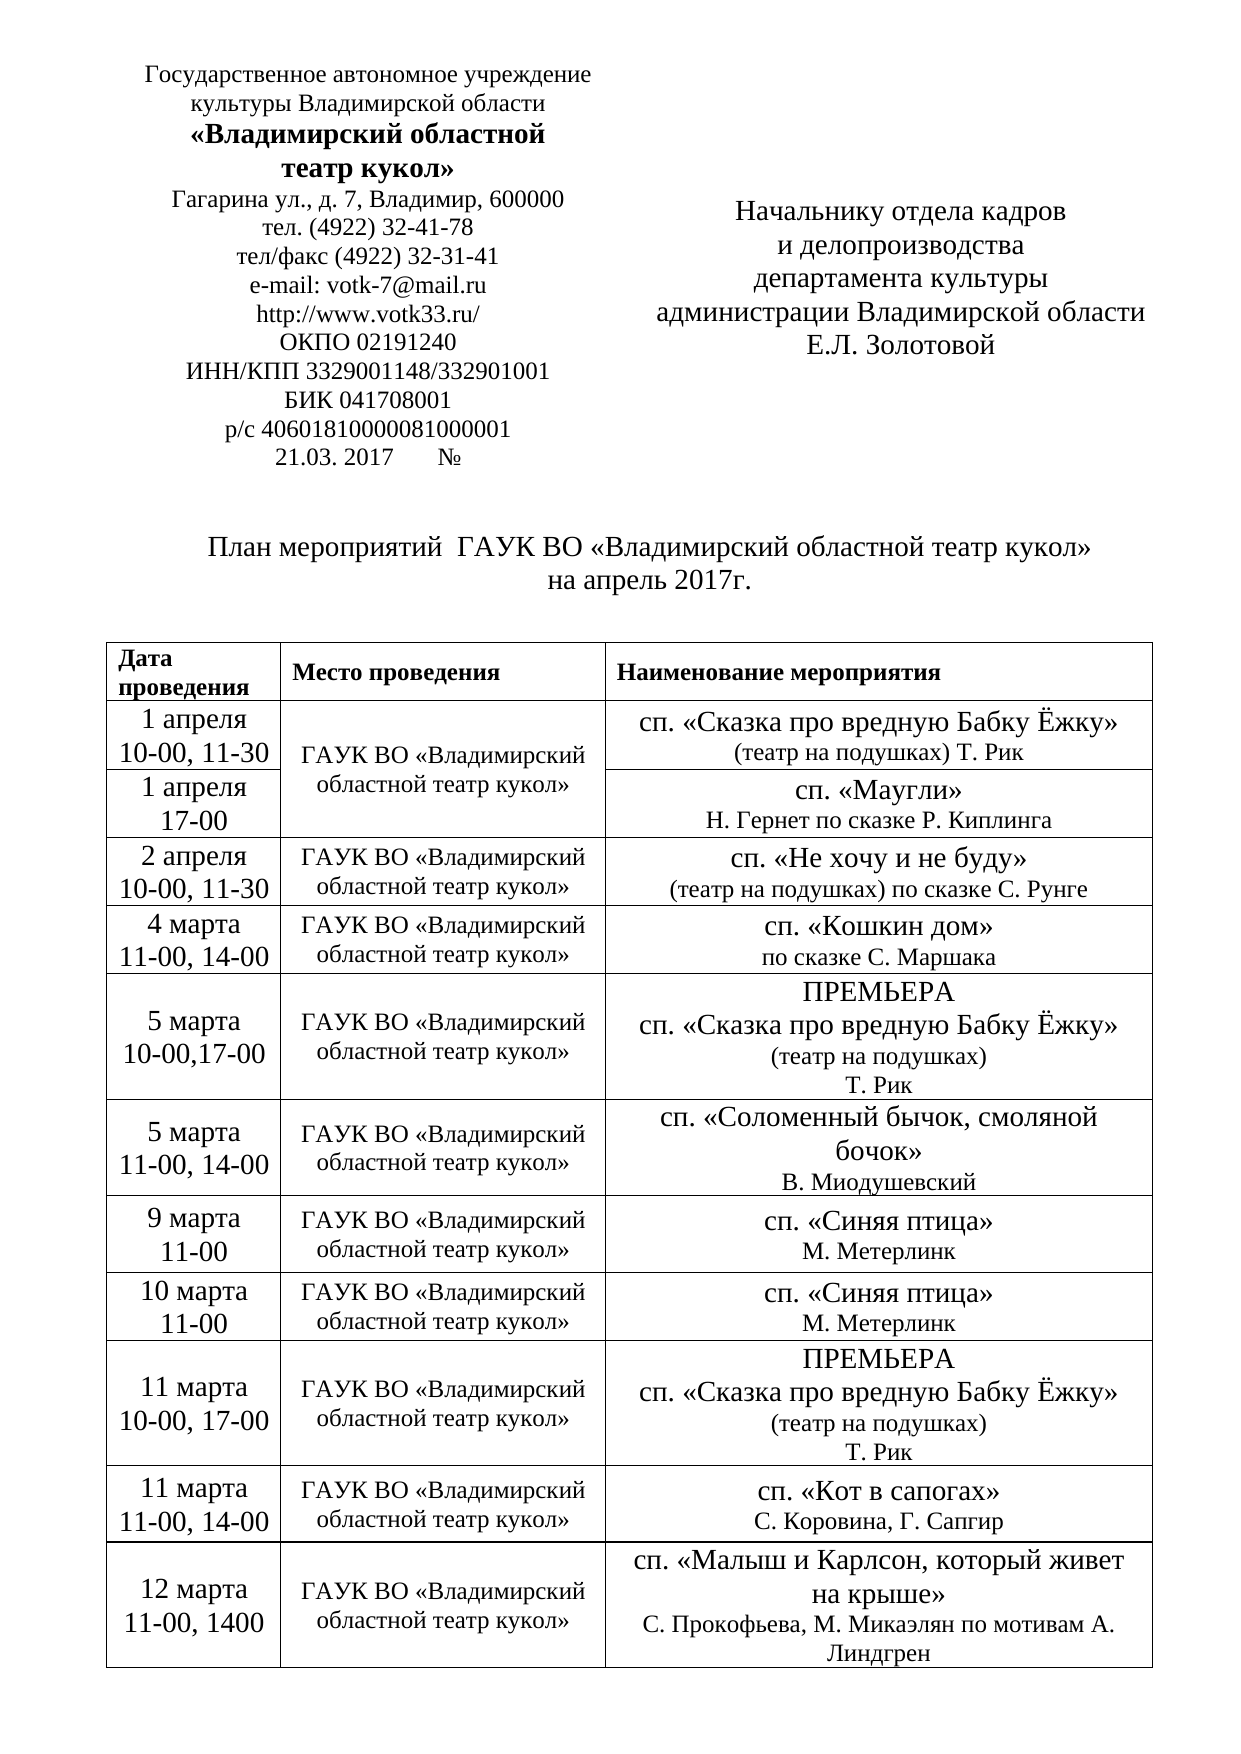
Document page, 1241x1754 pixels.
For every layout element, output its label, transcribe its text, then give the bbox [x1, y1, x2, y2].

table_cell 10 марта 11-00 [107, 1273, 280, 1340]
table_cell сп. «Малыш и Карлсон, который живет на крыше» С. Прокофьева, М. Микаэлян по мотивам А. Линдгрен [606, 1543, 1152, 1667]
table_cell ГАУК ВО «Владимирский областной театр кукол» [281, 1466, 605, 1541]
table_cell 4 марта 11-00, 14-00 [107, 906, 280, 973]
table_cell 12 марта 11-00, 1400 [107, 1543, 280, 1667]
table_cell 5 марта 10-00,17-00 [107, 974, 280, 1098]
table_cell ГАУК ВО «Владимирский областной театр кукол» [281, 1273, 605, 1340]
table_cell сп. «Кошкин дом» по сказке С. Маршака [606, 906, 1152, 973]
table_cell ПРЕМЬЕРА сп. «Сказка про вредную Бабку Ёжку» (театр на подушках) Т. Рик [606, 974, 1152, 1098]
table_header Место проведения [281, 643, 605, 700]
table_cell сп. «Маугли» Н. Гернет по сказке Р. Киплинга [606, 770, 1152, 837]
table_cell 11 марта 10-00, 17-00 [107, 1341, 280, 1465]
table_cell 5 марта 11-00, 14-00 [107, 1100, 280, 1195]
table_cell ГАУК ВО «Владимирский областной театр кукол» [281, 701, 605, 837]
table_cell ПРЕМЬЕРА сп. «Сказка про вредную Бабку Ёжку» (театр на подушках) Т. Рик [606, 1341, 1152, 1465]
table_cell ГАУК ВО «Владимирский областной театр кукол» [281, 1196, 605, 1272]
table_cell сп. «Соломенный бычок, смоляной бочок» В. Миодушевский [606, 1100, 1152, 1195]
table_cell ГАУК ВО «Владимирский областной театр кукол» [281, 906, 605, 973]
table_cell 1 апреля 10-00, 11-30 [107, 701, 280, 768]
table_cell 11 марта 11-00, 14-00 [107, 1466, 280, 1541]
table_cell сп. «Синяя птица» М. Метерлинк [606, 1196, 1152, 1272]
table_cell ГАУК ВО «Владимирский областной театр кукол» [281, 974, 605, 1098]
table_cell ГАУК ВО «Владимирский областной театр кукол» [281, 1100, 605, 1195]
table_cell сп. «Кот в сапогах» С. Коровина, Г. Сапгир [606, 1466, 1152, 1541]
text План мероприятий ГАУК ВО «Владимирский областной театр кукол» [118, 529, 1181, 562]
table_header Дата проведения [107, 643, 280, 700]
table_header Начальнику отдела кадров и делопроизводства департамента культуры администрации Владимирской области Е.Л. Золотовой [635, 59, 1167, 529]
table_cell ГАУК ВО «Владимирский областной театр кукол» [281, 838, 605, 905]
table_header [107, 59, 635, 529]
table_cell 1 апреля 17-00 [107, 770, 280, 837]
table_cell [281, 1543, 605, 1667]
table_cell ГАУК ВО «Владимирский областной театр кукол» [281, 1341, 605, 1465]
table_header Наименование мероприятия [606, 643, 1152, 700]
table_cell 9 марта 11-00 [107, 1196, 280, 1272]
table_cell 2 апреля 10-00, 11-30 [107, 838, 280, 905]
table_cell сп. «Сказка про вредную Бабку Ёжку» (театр на подушках) Т. Рик [606, 701, 1152, 768]
table_cell сп. «Не хочу и не буду» (театр на подушках) по сказке С. Рунге [606, 838, 1152, 905]
text на апрель 2017г. [118, 562, 1181, 596]
table_cell сп. «Синяя птица» М. Метерлинк [606, 1273, 1152, 1340]
